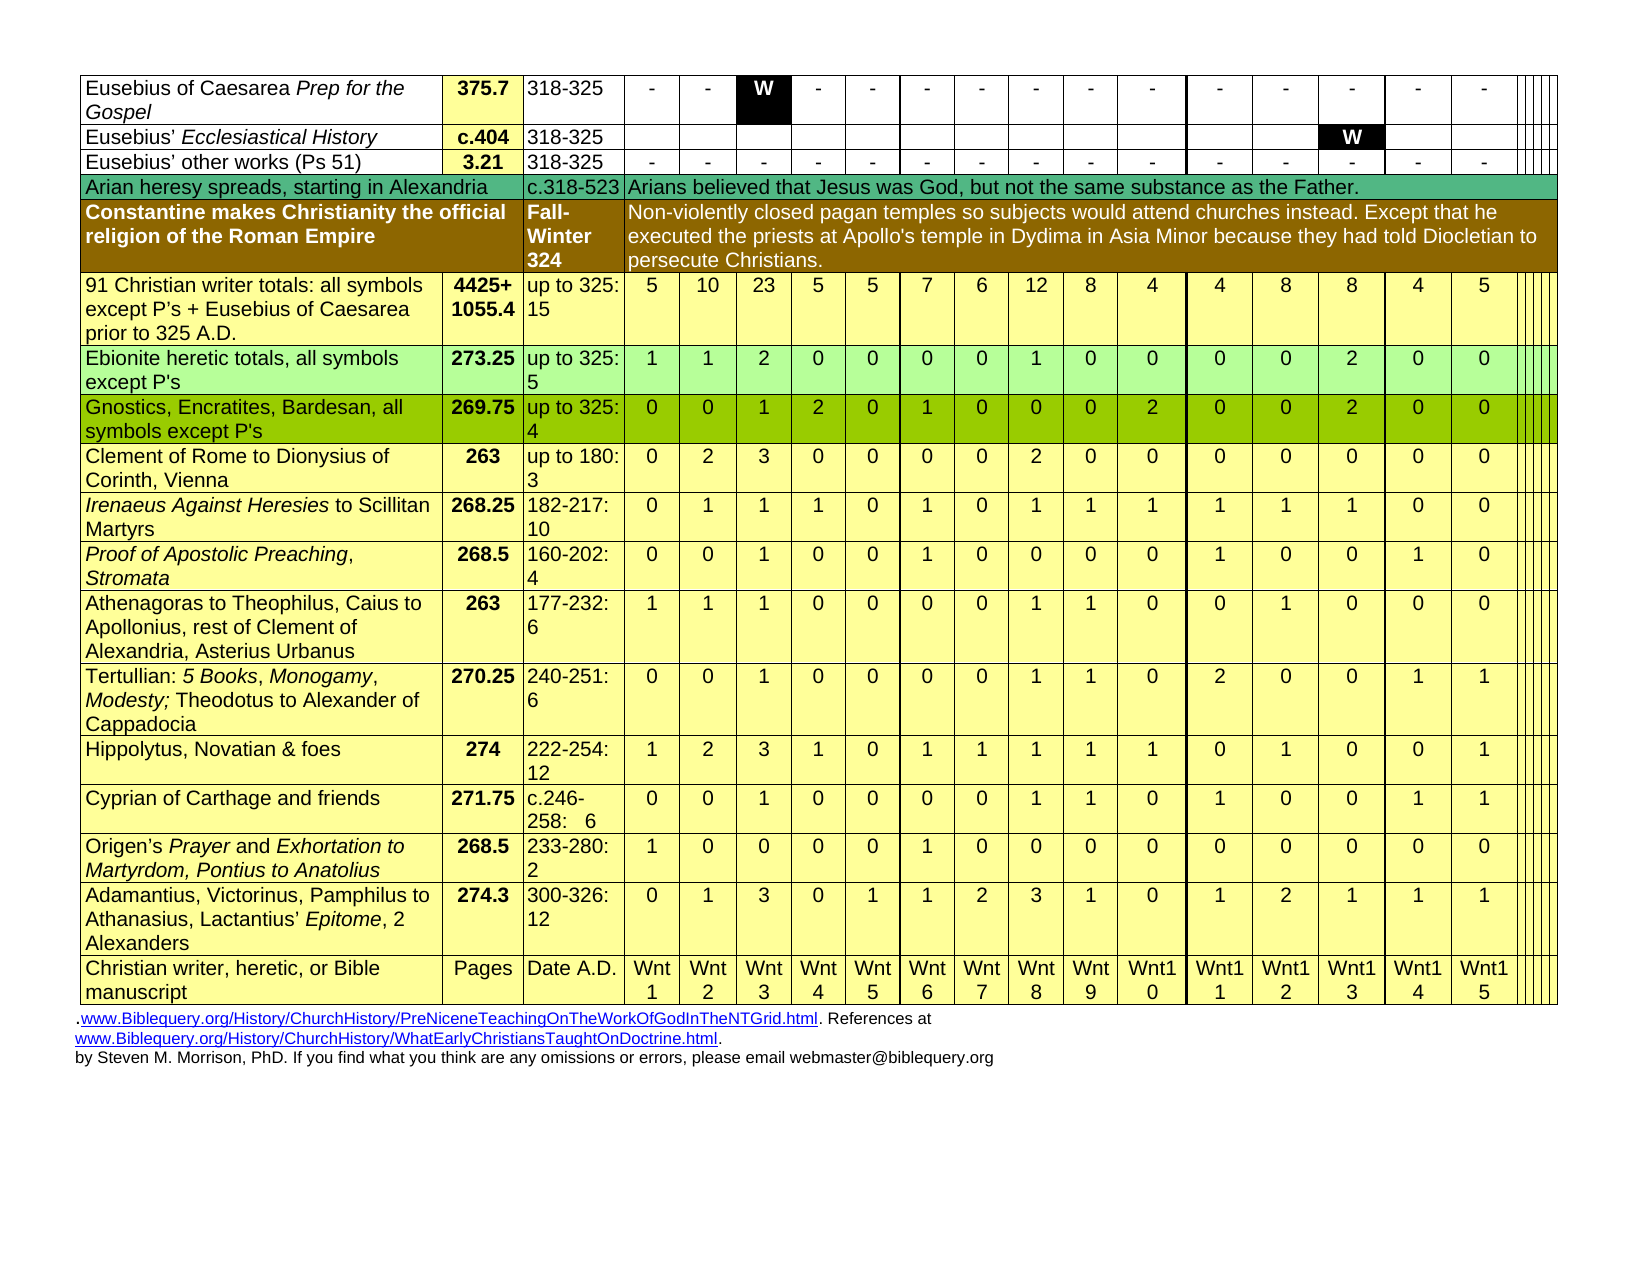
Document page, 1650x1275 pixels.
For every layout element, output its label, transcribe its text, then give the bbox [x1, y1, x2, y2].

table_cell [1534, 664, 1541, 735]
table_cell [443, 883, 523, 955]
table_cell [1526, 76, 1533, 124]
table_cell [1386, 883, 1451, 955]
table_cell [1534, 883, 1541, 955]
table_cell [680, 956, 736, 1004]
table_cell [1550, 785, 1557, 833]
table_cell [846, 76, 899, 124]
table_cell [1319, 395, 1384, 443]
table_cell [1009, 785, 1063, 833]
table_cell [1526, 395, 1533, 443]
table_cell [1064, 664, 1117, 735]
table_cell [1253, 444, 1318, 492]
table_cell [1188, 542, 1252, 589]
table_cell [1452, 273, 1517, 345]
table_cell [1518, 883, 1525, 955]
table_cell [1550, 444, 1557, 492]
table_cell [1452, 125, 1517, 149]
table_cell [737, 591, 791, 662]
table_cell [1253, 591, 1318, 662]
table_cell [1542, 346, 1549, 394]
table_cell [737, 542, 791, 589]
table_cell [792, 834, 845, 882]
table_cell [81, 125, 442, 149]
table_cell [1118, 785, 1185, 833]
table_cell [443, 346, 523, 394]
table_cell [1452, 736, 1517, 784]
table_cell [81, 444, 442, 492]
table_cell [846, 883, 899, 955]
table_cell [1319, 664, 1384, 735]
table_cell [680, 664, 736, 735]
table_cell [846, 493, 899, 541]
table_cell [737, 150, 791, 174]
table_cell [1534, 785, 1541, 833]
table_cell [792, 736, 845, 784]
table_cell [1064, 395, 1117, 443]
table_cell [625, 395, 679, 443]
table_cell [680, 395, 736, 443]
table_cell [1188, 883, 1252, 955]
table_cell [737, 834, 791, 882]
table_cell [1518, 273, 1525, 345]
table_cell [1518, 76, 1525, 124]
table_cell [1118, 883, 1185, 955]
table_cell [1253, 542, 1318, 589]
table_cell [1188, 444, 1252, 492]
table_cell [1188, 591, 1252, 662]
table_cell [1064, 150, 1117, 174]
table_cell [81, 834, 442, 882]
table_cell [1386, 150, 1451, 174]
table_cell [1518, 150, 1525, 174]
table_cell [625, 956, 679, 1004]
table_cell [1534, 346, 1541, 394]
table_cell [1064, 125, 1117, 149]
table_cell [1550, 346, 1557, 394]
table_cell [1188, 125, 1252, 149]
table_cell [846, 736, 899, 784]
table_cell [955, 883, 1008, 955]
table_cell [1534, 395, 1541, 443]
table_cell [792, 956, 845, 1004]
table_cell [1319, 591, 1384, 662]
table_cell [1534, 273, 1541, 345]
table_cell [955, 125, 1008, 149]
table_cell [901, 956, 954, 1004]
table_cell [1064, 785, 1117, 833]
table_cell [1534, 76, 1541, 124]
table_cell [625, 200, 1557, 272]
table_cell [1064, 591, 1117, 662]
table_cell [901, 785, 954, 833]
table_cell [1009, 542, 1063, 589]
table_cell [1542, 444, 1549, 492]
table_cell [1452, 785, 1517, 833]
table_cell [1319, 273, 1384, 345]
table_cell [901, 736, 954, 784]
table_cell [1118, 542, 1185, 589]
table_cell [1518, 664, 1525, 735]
text .www.Biblequery.org/History/ChurchHistory/PreNiceneTeachingOnTheWorkOfGodInTheNTGrid.html. References at www.Biblequery.org/History/ChurchHistory/WhatEarlyChristiansTaughtOnDoctrine.html. [75, 1005, 1575, 1048]
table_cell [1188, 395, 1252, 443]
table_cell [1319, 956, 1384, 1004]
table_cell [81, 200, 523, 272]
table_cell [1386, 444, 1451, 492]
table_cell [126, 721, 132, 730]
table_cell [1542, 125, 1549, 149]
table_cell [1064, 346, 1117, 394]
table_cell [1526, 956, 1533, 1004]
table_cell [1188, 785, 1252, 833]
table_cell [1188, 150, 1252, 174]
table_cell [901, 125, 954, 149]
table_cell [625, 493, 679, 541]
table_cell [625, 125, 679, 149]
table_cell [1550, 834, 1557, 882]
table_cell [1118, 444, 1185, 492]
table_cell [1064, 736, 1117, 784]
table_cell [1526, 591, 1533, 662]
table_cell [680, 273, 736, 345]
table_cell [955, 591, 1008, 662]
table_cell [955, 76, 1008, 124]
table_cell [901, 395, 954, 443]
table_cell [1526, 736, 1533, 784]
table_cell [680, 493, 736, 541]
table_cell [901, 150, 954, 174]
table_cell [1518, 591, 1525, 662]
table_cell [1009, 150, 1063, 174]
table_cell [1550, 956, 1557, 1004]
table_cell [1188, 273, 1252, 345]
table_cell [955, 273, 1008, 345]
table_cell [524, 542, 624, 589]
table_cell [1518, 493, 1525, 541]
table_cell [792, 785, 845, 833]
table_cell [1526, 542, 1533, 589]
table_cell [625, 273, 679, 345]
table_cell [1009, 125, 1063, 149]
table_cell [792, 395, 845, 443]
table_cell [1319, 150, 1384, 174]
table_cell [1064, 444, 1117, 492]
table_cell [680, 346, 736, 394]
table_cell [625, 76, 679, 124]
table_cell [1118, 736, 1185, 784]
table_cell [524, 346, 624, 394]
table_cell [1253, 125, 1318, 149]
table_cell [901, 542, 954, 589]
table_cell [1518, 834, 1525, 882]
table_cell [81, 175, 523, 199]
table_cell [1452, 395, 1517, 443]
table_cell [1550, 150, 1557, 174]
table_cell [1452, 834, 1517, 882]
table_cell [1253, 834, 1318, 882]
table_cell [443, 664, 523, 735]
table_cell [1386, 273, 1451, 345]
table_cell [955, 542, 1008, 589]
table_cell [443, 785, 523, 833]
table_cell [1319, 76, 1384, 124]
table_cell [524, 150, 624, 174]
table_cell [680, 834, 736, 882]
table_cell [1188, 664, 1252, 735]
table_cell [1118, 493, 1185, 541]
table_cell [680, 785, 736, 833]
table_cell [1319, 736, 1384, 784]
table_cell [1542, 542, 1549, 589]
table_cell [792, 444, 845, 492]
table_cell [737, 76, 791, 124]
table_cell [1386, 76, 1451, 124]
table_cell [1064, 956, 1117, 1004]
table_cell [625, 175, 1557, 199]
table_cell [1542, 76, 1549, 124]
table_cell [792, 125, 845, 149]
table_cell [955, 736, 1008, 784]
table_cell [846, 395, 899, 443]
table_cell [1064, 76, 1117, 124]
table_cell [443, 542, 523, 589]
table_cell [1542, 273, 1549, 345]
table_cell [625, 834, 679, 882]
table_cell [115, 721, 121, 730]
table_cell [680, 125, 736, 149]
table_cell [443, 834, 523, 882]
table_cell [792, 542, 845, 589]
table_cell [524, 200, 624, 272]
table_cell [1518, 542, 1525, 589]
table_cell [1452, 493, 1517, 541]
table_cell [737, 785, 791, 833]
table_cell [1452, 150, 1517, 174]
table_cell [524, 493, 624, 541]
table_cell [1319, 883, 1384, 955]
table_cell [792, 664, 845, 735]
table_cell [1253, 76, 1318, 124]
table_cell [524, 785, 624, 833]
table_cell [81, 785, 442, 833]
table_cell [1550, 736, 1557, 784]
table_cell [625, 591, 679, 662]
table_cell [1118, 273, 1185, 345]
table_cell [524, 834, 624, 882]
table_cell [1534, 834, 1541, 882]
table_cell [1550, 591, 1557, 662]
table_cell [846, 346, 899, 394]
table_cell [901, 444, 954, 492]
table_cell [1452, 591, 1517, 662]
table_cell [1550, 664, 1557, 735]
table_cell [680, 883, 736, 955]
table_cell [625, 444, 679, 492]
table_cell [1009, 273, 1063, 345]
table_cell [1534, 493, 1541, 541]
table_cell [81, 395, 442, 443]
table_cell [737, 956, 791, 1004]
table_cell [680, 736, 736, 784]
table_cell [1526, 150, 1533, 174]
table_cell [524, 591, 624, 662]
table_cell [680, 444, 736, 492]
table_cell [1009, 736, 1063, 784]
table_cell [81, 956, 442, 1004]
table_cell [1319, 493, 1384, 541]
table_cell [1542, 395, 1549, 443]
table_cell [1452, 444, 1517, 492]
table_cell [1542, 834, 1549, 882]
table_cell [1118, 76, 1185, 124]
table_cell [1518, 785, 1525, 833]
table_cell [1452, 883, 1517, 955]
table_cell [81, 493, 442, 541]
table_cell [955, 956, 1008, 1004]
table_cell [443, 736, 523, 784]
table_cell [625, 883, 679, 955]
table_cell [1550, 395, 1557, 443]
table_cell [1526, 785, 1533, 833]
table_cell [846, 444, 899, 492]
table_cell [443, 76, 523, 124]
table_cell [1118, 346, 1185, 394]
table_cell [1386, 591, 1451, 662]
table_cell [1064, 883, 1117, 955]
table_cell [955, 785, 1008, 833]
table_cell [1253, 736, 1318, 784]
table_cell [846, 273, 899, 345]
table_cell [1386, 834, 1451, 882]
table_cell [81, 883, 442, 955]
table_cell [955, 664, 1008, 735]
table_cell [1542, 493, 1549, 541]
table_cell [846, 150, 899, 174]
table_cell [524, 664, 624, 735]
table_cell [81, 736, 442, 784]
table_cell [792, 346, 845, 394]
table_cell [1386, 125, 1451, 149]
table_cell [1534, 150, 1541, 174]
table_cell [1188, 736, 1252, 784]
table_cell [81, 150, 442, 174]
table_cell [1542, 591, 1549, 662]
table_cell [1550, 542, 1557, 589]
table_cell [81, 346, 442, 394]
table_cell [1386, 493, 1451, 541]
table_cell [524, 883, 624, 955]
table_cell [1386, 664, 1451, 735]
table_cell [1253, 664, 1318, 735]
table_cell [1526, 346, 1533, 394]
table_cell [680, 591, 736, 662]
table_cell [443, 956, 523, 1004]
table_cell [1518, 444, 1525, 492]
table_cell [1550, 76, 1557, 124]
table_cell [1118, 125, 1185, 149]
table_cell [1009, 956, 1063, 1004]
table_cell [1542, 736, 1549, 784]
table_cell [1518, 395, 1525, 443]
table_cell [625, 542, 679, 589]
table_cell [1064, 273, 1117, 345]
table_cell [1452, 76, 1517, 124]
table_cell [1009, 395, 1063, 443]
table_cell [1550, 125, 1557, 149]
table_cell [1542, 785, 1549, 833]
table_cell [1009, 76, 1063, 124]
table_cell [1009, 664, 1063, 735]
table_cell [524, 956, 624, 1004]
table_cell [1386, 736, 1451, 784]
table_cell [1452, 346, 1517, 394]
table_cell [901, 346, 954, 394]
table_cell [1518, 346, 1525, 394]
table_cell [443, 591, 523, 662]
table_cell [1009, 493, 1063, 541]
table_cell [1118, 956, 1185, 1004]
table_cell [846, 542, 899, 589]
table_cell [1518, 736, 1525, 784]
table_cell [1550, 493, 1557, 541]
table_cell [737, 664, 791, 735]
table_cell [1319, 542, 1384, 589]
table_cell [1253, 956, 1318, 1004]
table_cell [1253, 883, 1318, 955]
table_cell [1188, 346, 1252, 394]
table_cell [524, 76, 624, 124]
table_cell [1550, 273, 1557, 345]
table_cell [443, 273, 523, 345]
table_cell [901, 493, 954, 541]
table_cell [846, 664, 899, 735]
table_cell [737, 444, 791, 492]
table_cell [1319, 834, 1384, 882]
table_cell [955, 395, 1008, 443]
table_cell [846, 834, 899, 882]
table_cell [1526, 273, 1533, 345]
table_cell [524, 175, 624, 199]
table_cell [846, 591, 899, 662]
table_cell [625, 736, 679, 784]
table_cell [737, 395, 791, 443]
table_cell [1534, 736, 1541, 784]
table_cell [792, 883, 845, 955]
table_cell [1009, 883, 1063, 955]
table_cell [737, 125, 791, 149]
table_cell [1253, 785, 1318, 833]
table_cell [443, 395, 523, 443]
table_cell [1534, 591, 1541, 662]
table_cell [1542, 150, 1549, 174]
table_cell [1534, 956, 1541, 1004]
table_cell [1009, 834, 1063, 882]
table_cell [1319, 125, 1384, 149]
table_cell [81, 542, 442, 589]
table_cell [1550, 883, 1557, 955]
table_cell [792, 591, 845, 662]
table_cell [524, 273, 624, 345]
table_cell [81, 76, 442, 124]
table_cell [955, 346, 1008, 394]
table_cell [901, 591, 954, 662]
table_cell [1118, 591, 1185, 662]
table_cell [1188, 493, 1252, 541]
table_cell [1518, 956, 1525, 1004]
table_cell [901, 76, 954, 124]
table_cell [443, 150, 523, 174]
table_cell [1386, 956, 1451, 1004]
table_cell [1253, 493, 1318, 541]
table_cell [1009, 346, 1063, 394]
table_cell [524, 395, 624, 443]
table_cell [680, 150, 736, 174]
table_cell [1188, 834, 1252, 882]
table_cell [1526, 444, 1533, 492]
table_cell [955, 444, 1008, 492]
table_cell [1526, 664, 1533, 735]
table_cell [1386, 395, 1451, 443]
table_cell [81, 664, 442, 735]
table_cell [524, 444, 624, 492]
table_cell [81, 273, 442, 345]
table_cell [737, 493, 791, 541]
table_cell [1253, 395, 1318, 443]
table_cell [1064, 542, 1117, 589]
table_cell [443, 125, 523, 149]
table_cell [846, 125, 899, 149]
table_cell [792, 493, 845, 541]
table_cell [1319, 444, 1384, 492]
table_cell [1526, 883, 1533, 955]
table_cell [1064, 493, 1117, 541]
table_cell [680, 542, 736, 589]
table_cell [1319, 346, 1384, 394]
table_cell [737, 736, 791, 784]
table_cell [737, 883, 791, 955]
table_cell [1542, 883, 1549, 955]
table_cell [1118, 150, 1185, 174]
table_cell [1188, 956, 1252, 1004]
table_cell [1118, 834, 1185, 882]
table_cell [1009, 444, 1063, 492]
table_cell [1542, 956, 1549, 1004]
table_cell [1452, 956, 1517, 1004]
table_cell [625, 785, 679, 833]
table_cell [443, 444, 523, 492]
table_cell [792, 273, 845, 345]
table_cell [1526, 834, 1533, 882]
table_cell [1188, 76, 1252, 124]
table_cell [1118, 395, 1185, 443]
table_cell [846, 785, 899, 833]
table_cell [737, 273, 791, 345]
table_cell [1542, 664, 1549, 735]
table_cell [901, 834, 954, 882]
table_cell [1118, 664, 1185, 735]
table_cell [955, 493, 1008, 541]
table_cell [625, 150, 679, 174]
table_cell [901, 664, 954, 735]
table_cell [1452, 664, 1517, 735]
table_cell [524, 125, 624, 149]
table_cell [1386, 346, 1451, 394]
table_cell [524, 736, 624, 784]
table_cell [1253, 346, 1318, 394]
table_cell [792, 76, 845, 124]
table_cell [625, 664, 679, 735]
text by Steven M. Morrison, PhD. If you find what you think are any omissions or errors, please email webmaster@biblequery.org [75, 1048, 1575, 1067]
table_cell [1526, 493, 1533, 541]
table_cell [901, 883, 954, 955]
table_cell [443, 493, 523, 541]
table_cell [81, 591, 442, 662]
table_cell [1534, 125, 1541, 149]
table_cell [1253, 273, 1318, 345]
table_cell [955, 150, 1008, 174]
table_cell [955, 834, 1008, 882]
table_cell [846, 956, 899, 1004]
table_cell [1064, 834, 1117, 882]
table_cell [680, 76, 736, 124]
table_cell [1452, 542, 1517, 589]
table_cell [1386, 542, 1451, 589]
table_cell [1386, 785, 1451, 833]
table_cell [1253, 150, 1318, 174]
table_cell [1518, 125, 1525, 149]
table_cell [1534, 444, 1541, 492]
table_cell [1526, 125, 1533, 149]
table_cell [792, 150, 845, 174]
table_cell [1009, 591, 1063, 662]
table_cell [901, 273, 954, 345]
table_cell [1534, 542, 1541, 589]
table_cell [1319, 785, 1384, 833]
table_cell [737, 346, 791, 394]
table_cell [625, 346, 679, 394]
